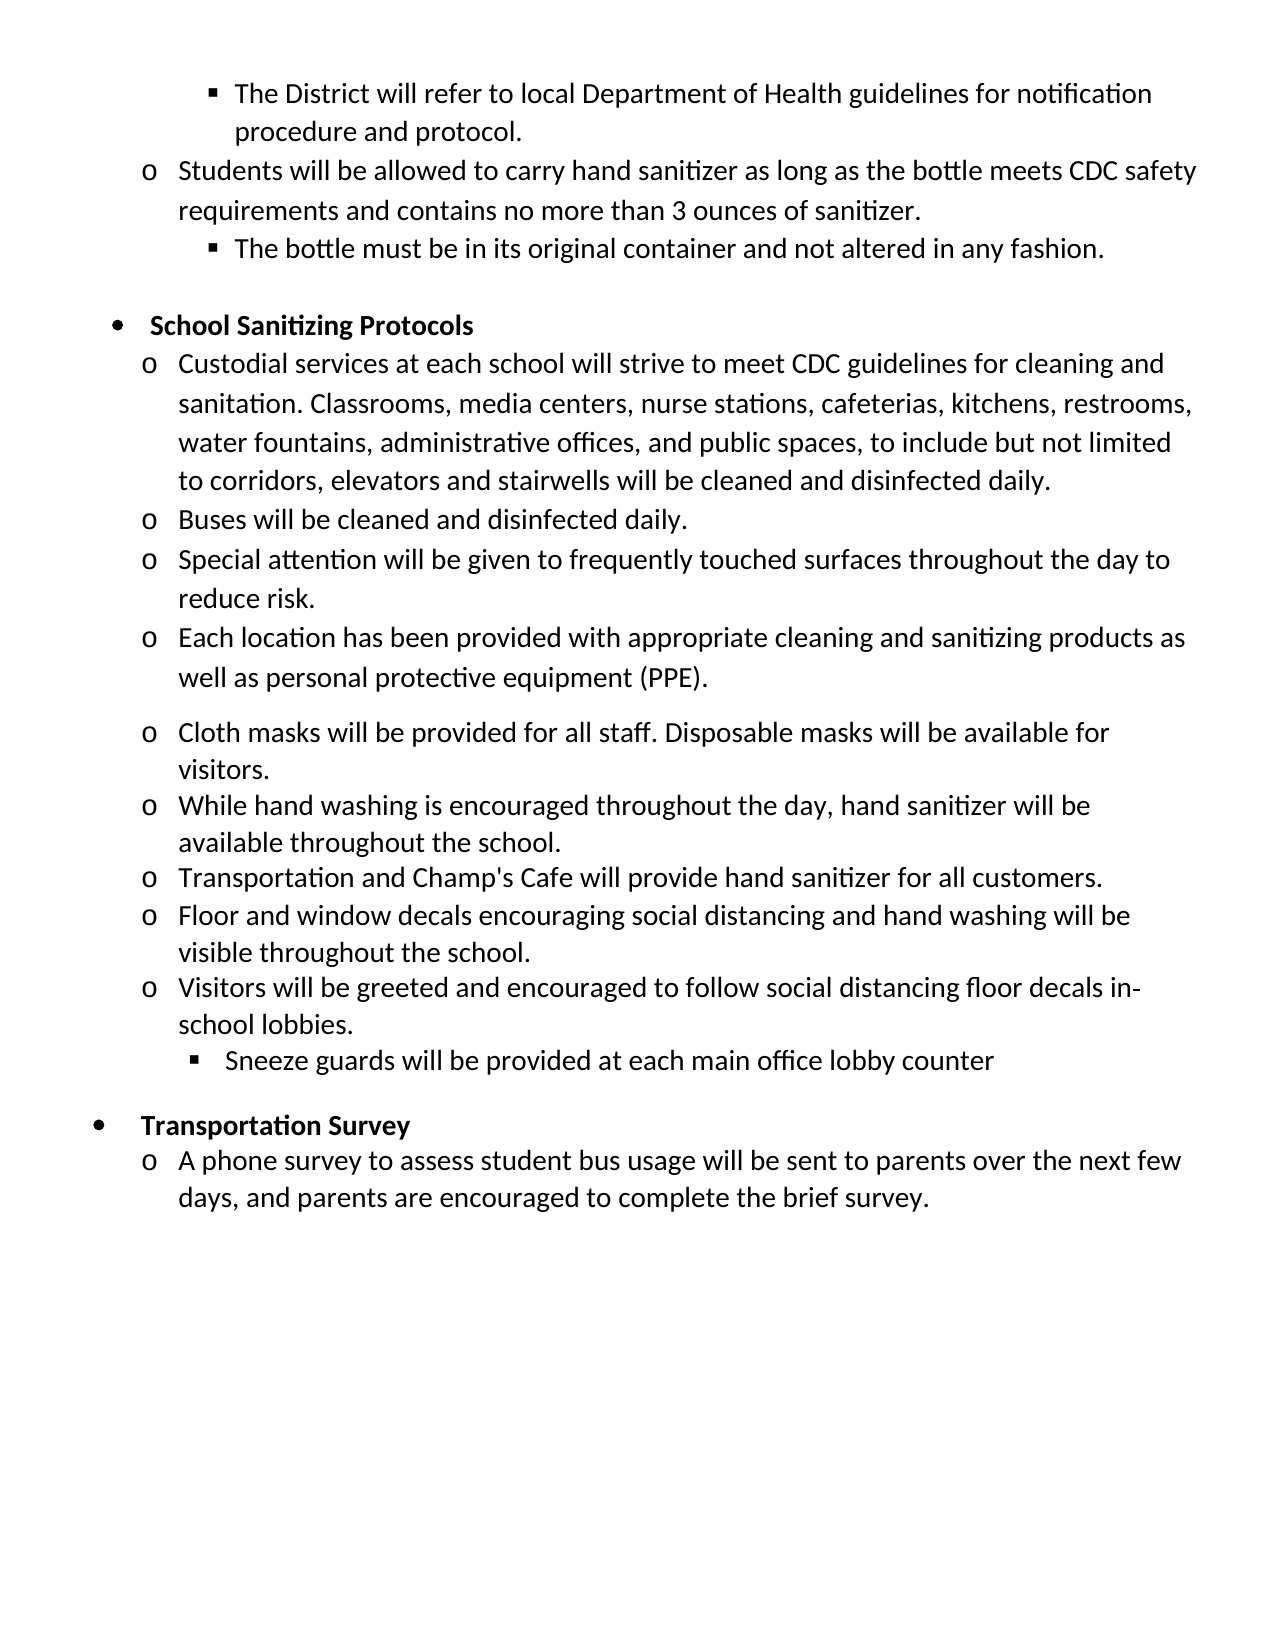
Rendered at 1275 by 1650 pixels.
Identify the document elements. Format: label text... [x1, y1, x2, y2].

list Buses will be cleaned and disinfected daily. [141, 501, 1200, 538]
list Students will be allowed to carry hand sanitizer as long as the bottle meets CDC safety requirements and contains no more than 3 ounces of sanitizer. [141, 152, 1200, 227]
list Transportation Survey [94, 1107, 1200, 1142]
list The bottle must be in its original container and not altered in any fashion. [206, 230, 1200, 266]
list School Sanitizing Protocols [112, 307, 1200, 343]
list Visitors will be greeted and encouraged to follow social distancing floor decals in school lobbies. [141, 969, 1200, 1042]
list Floor and window decals encouraging social distancing and hand washing will be visible throughout the school. [141, 897, 1200, 969]
list Cloth masks will be provided for all staff. Disposable masks will be available for visitors. [141, 714, 1200, 787]
list Each location has been provided with appropriate cleaning and sanitizing products as well as personal protective equipment (PPE). [141, 619, 1200, 694]
list Transportation and Champ's Cafe will provide hand sanitizer for all customers. [141, 859, 1200, 897]
list While hand washing is encouraged throughout the day, hand sanitizer will be available throughout the school. [141, 787, 1200, 859]
list A phone survey to assess student bus usage will be sent to parents over the next few days, and parents are encouraged to complete the brief survey. [141, 1142, 1200, 1215]
list Custodial services at each school will strive to meet CDC guidelines for cleaning and sanitation. Classrooms, media centers, nurse stations, cafeterias, kitchens, restrooms, water fountains, administrative offices, and public spaces, to include but not limited to corridors, elevators and stairwells will be cleaned and disinfected daily. [141, 346, 1200, 498]
list Sneeze guards will be provided at each main office lobby counter [187, 1042, 1200, 1078]
list Special attention will be given to frequently touched surfaces throughout the day to reduce risk. [141, 541, 1200, 616]
list The District will refer to local Department of Health guidelines for notification procedure and protocol. [206, 75, 1200, 149]
